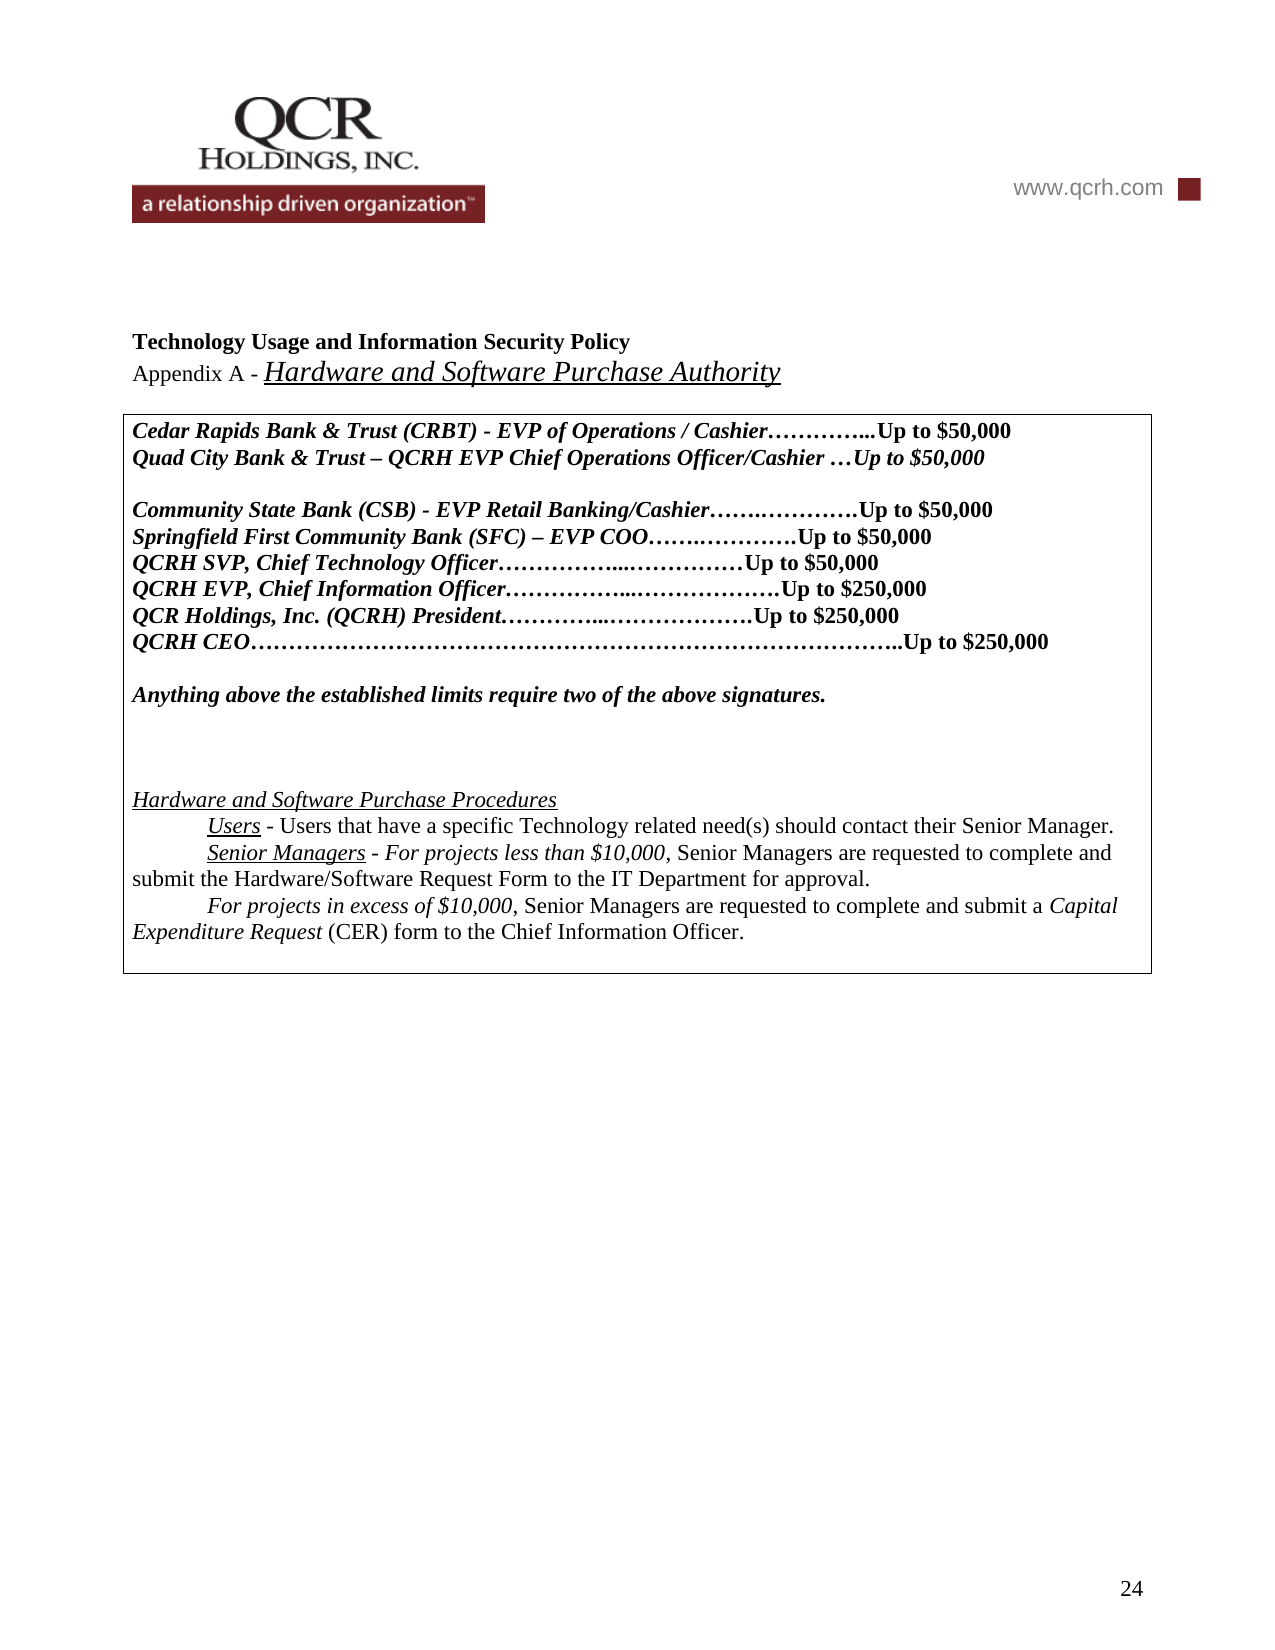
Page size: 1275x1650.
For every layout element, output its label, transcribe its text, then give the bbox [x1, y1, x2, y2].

text Anything above the established limits require two of the above signatures. [132, 681, 1143, 707]
text QCRH SVP, Chief Technology Officer……………...……………Up to $50,000 [132, 549, 1143, 575]
text For projects in excess of $10,000, Senior Managers are requested to complete and submit a Capital Expenditure Request (CER) form to the Chief Information Officer. [132, 892, 1143, 944]
picture [132, 97, 485, 223]
subtitle Appendix A - Hardware and Software Purchase Authority [132, 354, 1143, 388]
text Springfield First Community Bank (SFC) – EVP COO…….………….Up to $50,000 [132, 523, 1143, 549]
text Users - Users that have a specific Technology related need(s) should contact their Senior Manager. [132, 813, 1143, 839]
text Technology Usage and Information Security Policy [132, 328, 1143, 354]
text QCRH EVP, Chief Information Officer……………...……………….Up to $250,000 [132, 575, 1143, 602]
text QCRH CEO…………………………………………………………………………..Up to $250,000 [132, 628, 1143, 654]
text QCR Holdings, Inc. (QCRH) President…………...……………….Up to $250,000 [132, 602, 1143, 628]
text Quad City Bank & Trust – QCRH EVP Chief Operations Officer/Cashier …Up to $50,000 [132, 444, 1143, 470]
text Cedar Rapids Bank & Trust (CRBT) - EVP of Operations / Cashier…………...Up to $50,000 [124, 415, 1151, 444]
text Hardware and Software Purchase Procedures [132, 786, 1143, 813]
text Community State Bank (CSB) - EVP Retail Banking/Cashier…….………….Up to $50,000 [132, 496, 1143, 523]
text Senior Managers - For projects less than $10,000, Senior Managers are requested to complete and submit the Hardware/Software Request Form to the IT Department for approval. [132, 839, 1143, 892]
